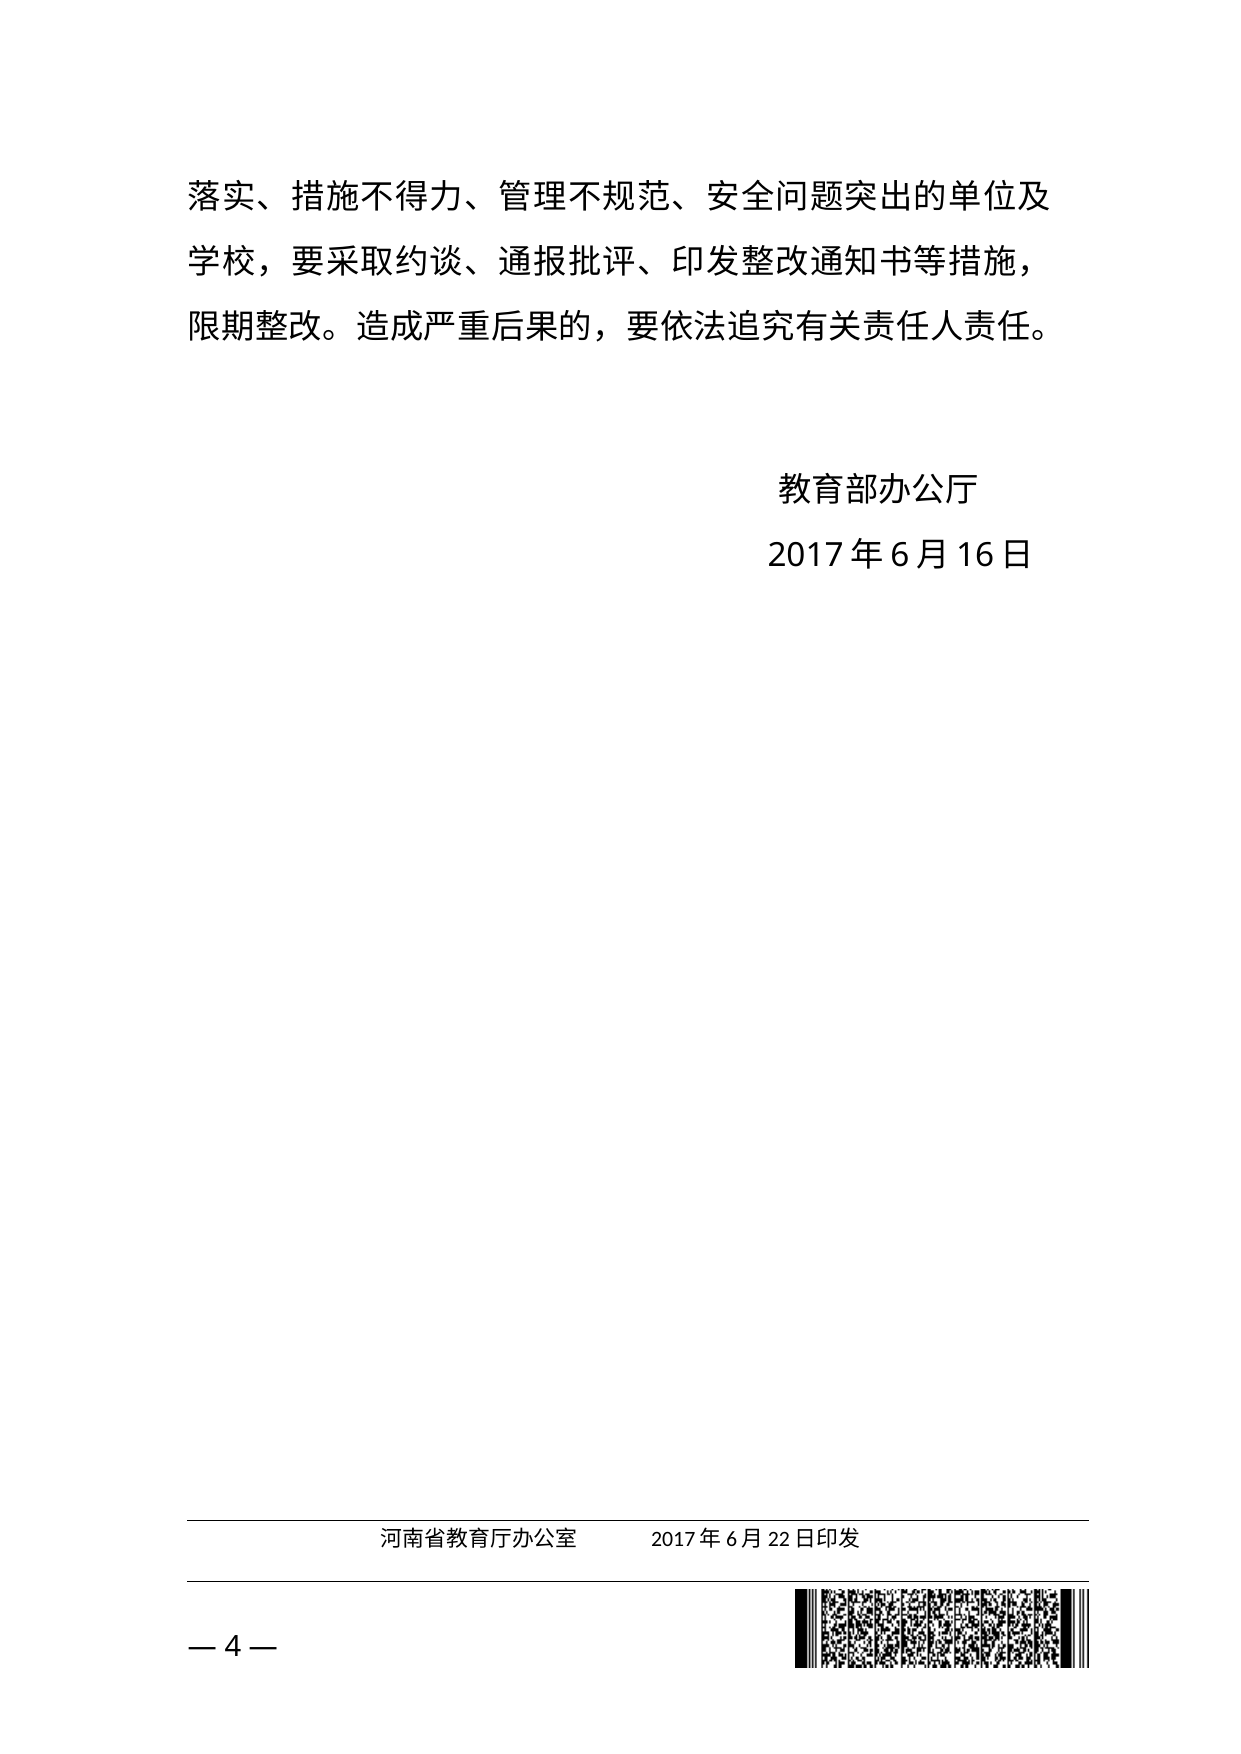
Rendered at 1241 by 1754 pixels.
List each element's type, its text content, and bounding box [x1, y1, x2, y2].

picture [795, 1589, 1089, 1668]
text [187, 162, 1053, 357]
text 河南省教育厅办公室 印发 [187, 1521, 1053, 1553]
text 教育部办公厅 [187, 454, 1053, 519]
